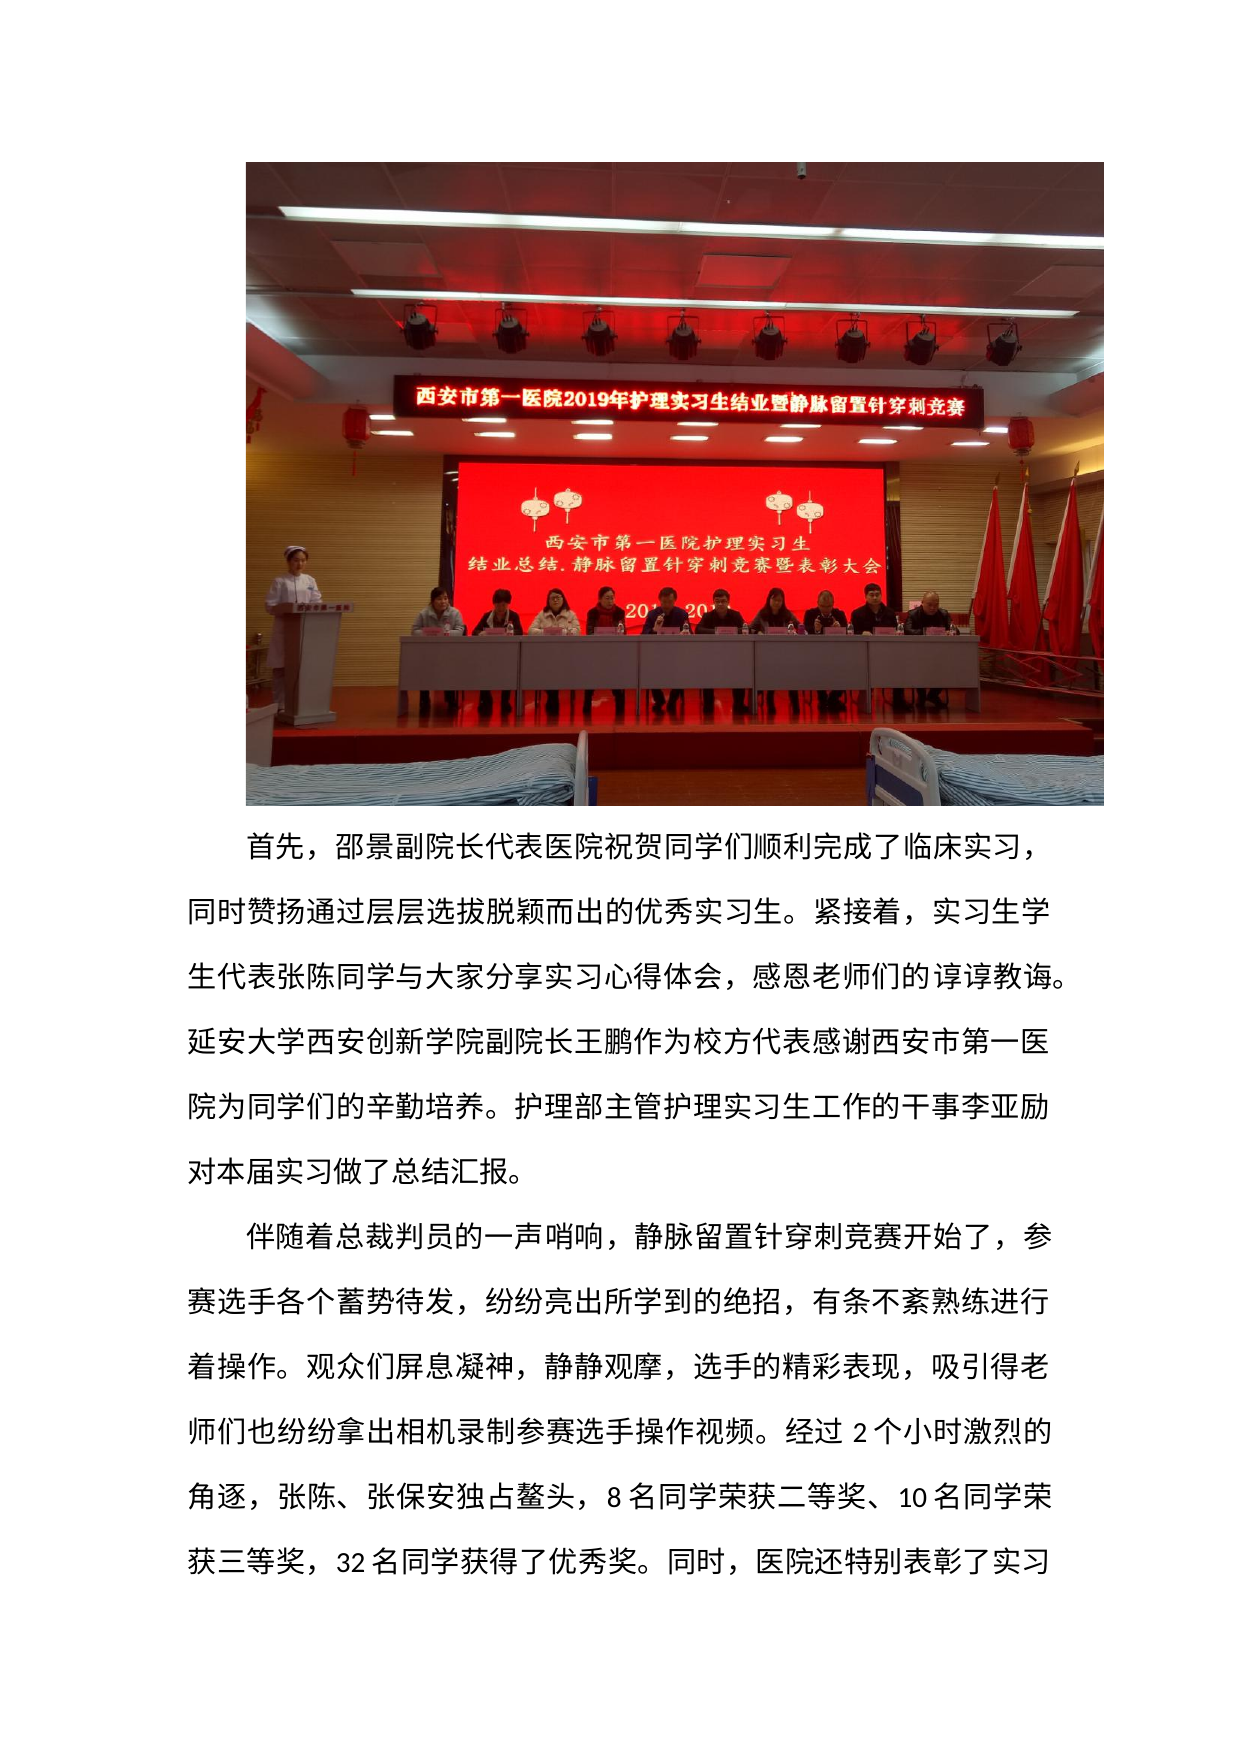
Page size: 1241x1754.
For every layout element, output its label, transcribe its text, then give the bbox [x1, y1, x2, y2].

text 首先，邵景副院长代表医院祝贺同学们顺利完成了临床实习，同时赞扬通过层层选拔脱颖而出的优秀实习生。紧接着，实习生学生代表张陈同学与大家分享实习心得体会，感恩老师们的谆谆教诲。延安大学西安创新学院副院长王鹏作为校方代表感谢西安市第一医院为同学们的辛勤培养。护理部主管护理实习生工作的干事李亚励对本届实习做了总结汇报。 [187, 812, 1053, 1202]
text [187, 1202, 1053, 1592]
picture [245, 162, 1104, 806]
